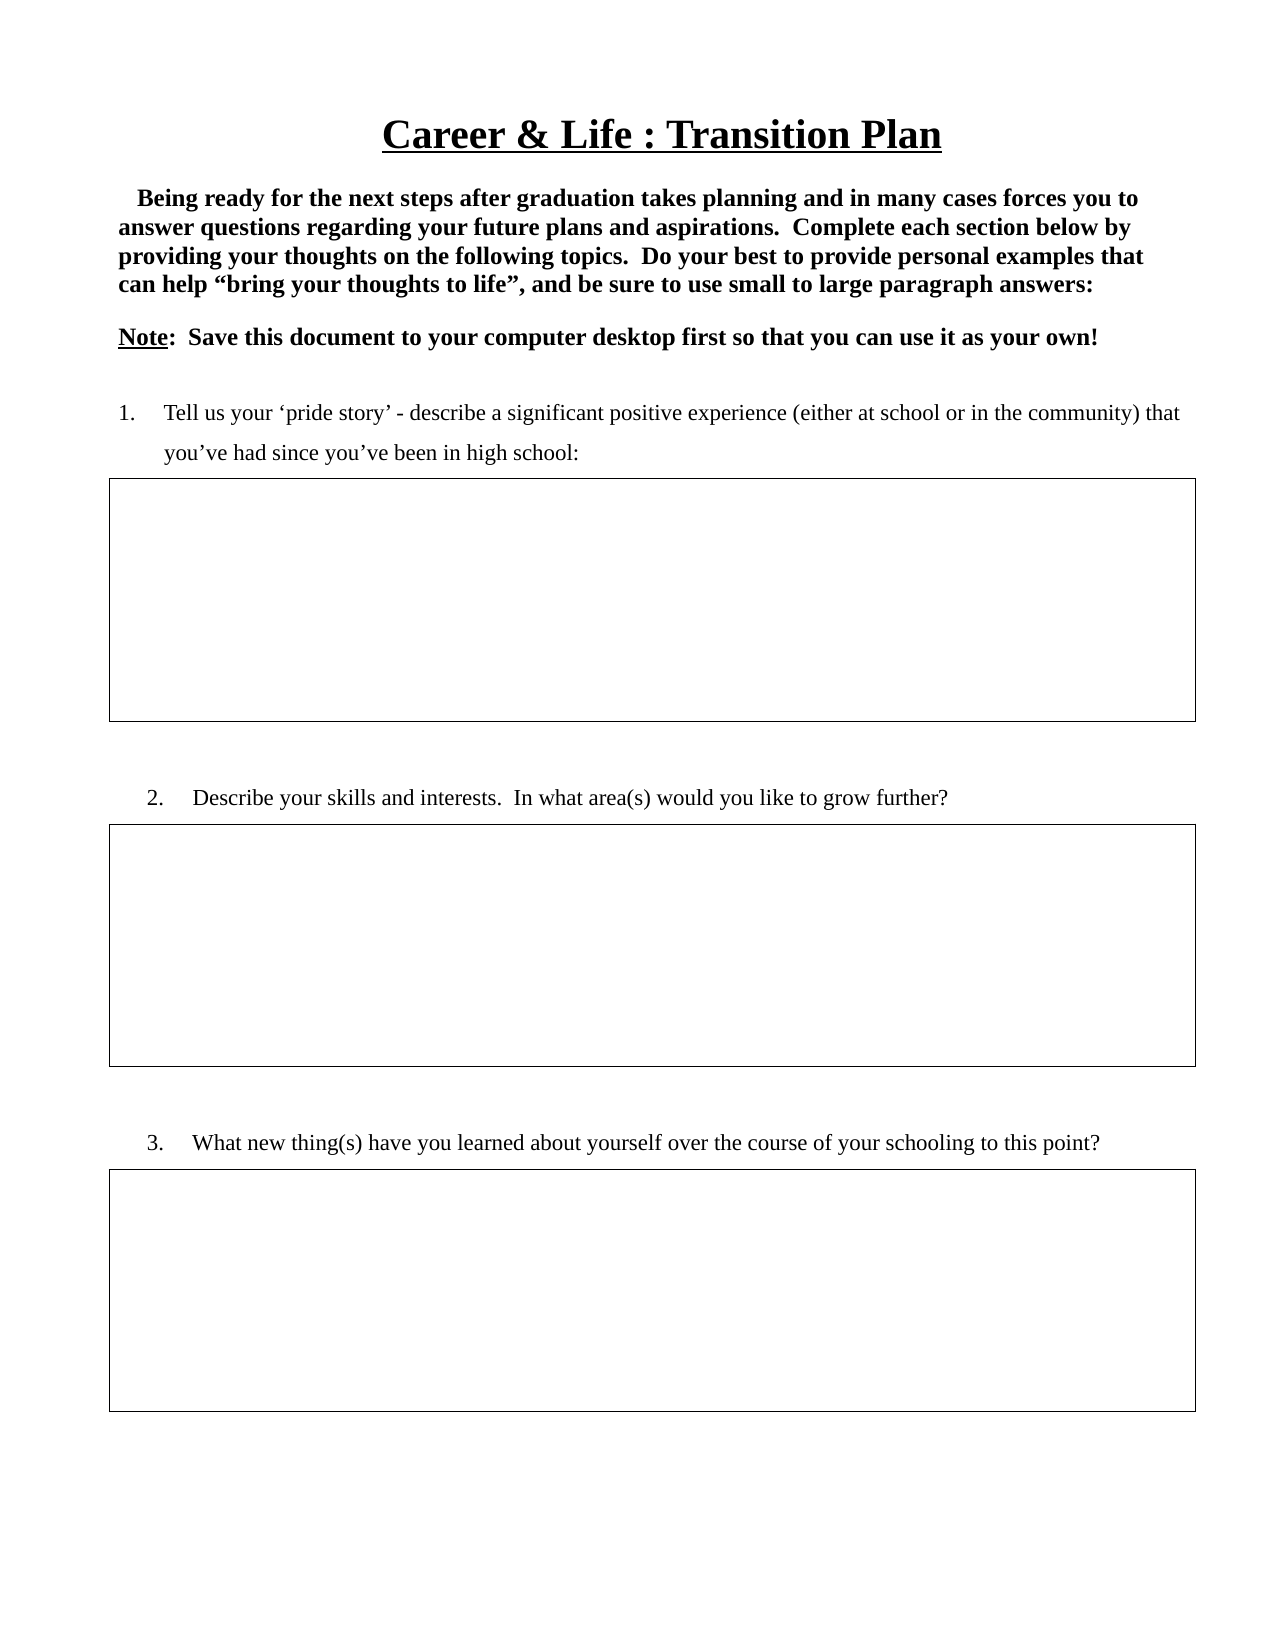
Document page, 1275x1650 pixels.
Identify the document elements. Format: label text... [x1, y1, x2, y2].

text Note: Save this document to your computer desktop first so that you can use it as your own! [118, 322, 1186, 351]
text 1. Tell us your ‘pride story’ - describe a significant positive experience (either at school or in the community) that [118, 399, 1186, 426]
text 2. Describe your skills and interests. In what area(s) would you like to grow further? [118, 784, 1186, 810]
text 3. What new thing(s) have you learned about yourself over the course of your schooling to this point? [118, 1129, 1186, 1156]
text Career & Life : Transition Plan [118, 109, 1206, 157]
text you’ve had since you’ve been in high school: [118, 439, 1186, 465]
text Being ready for the next steps after graduation takes planning and in many cases forces you to answer questions regarding your future plans and aspirations. Complete each section below by providing your thoughts on the following topics. Do your best to provide personal examples that can help “bring your thoughts to life”, and be sure to use small to large paragraph answers: [118, 183, 1186, 298]
